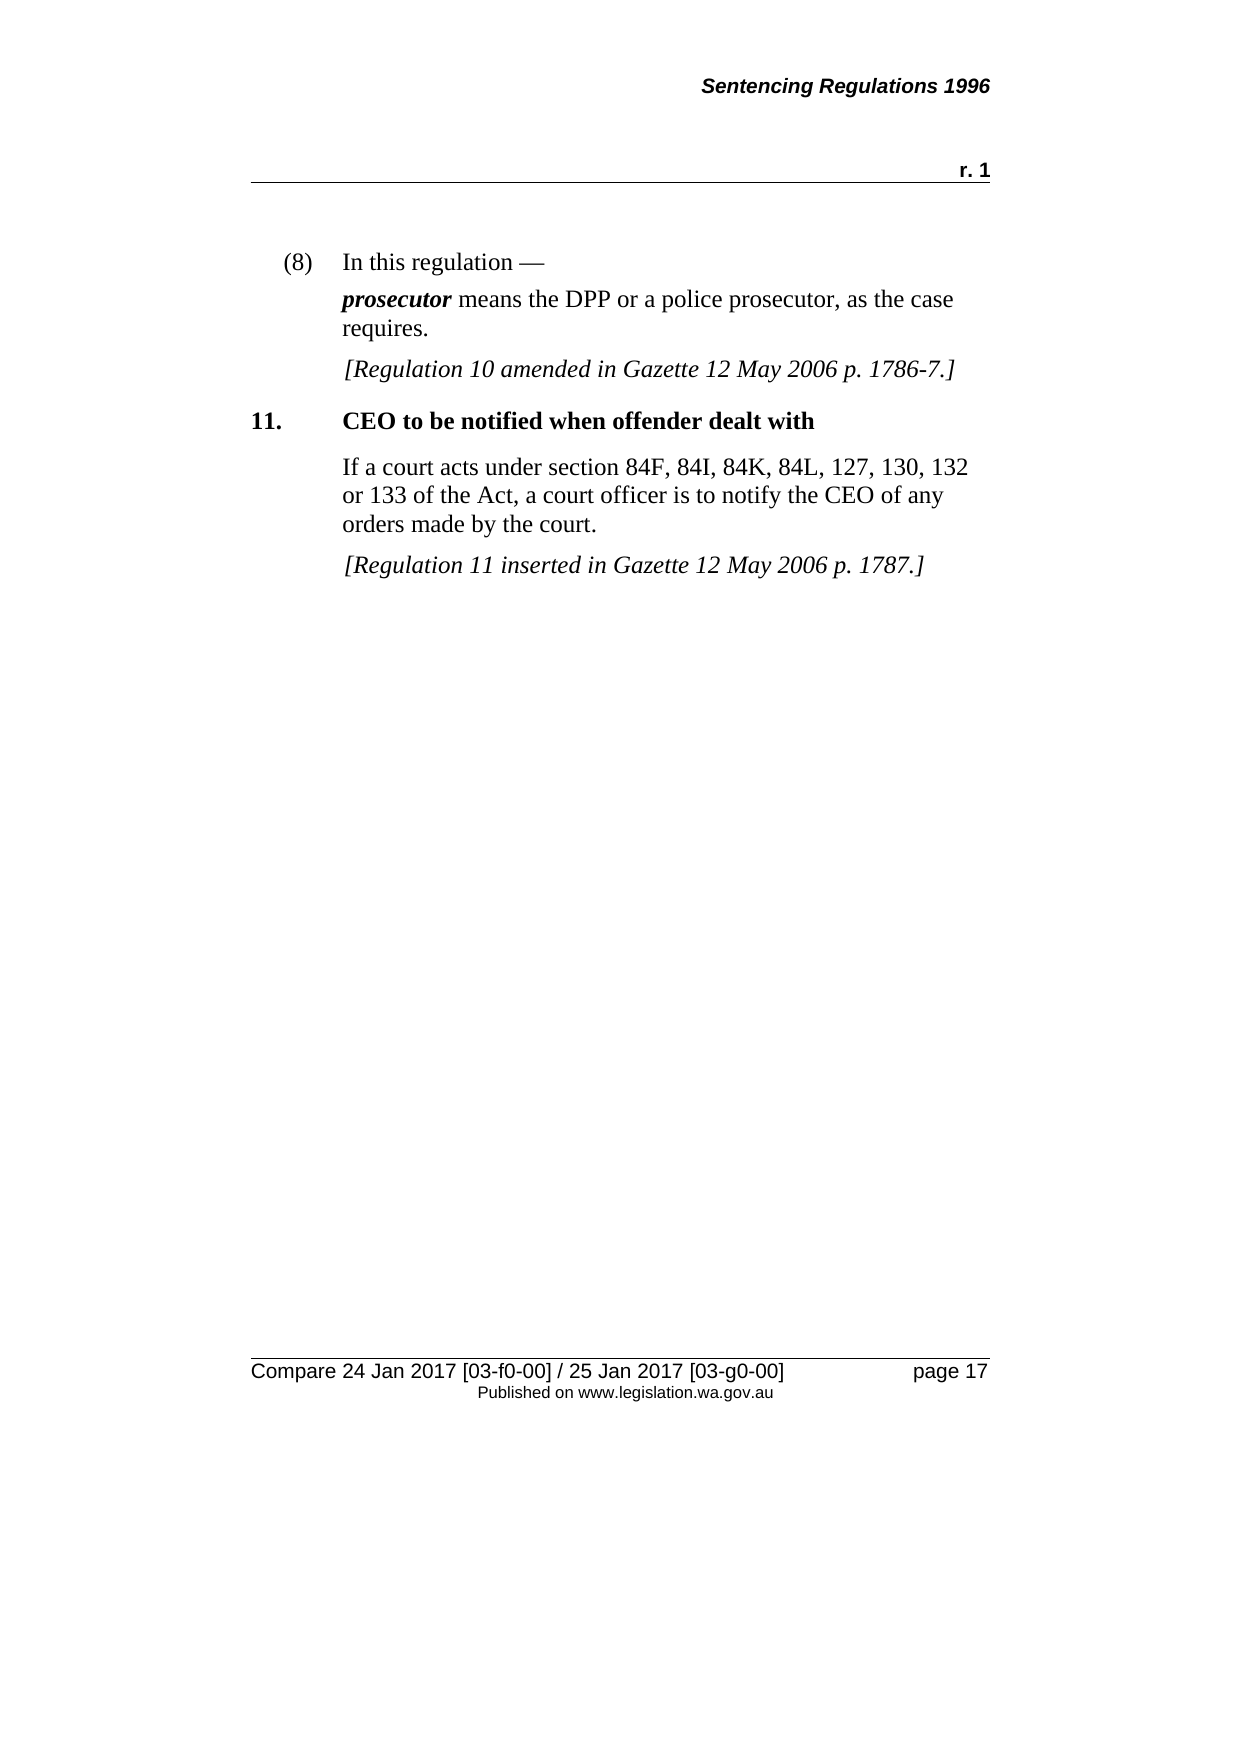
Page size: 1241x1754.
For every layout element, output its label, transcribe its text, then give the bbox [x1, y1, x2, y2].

text (8) In this regulation — [251, 247, 990, 276]
text [Regulation 11 inserted in Gazette 12 May 2006 p. 1787.] [251, 550, 990, 579]
subtitle 11. CEO to be notified when offender dealt with [251, 406, 990, 435]
text prosecutor means the DPP or a police prosecutor, as the case requires. [251, 284, 990, 342]
text If a court acts under section 84F, 84I, 84K, 84L, 127, 130, 132 or 133 of the Act, a court officer is to notify the CEO of any orders made by the court. [251, 452, 990, 538]
text [Regulation 10 amended in Gazette 12 May 2006 p. 1786-7.] [251, 354, 990, 383]
